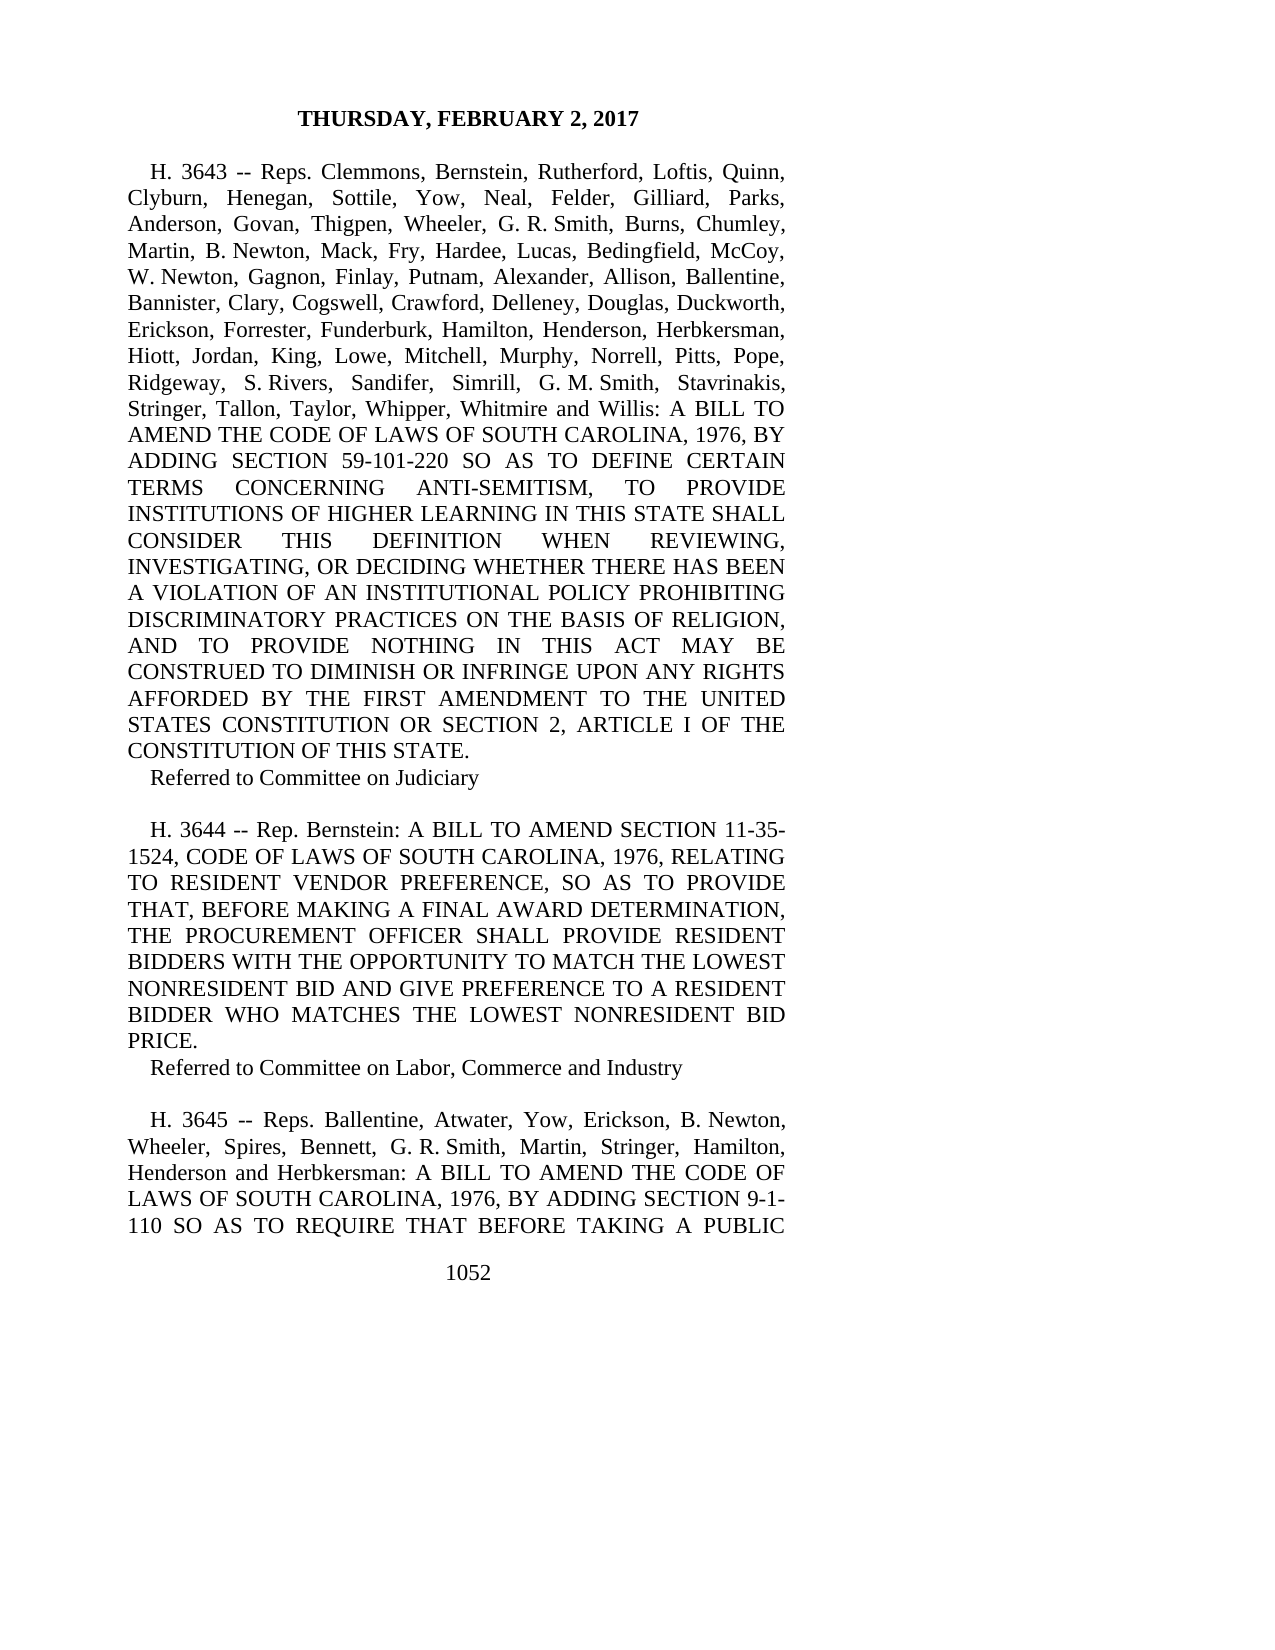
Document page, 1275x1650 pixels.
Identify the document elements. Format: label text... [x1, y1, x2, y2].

text Referred to Committee on Labor, Commerce and Industry [127, 1054, 786, 1080]
text Referred to Committee on Judiciary [127, 764, 786, 790]
text H. 3644 -- Rep. Bernstein: A BILL TO AMEND SECTION 11-35-1524, CODE OF LAWS OF SOUTH CAROLINA, 1976, RELATING TO RESIDENT VENDOR PREFERENCE, SO AS TO PROVIDE THAT, BEFORE MAKING A FINAL AWARD DETERMINATION, THE PROCUREMENT OFFICER SHALL PROVIDE RESIDENT BIDDERS WITH THE OPPORTUNITY TO MATCH THE LOWEST NONRESIDENT BID AND GIVE PREFERENCE TO A RESIDENT BIDDER WHO MATCHES THE LOWEST NONRESIDENT BID PRICE. [127, 817, 786, 1054]
text H. 3643 -- Reps. Clemmons, Bernstein, Rutherford, Loftis, Quinn, Clyburn, Henegan, Sottile, Yow, Neal, Felder, Gilliard, Parks, Anderson, Govan, Thigpen, Wheeler, G. R. Smith, Burns, Chumley, Martin, B. Newton, Mack, Fry, Hardee, Lucas, Bedingfield, McCoy, W. Newton, Gagnon, Finlay, Putnam, Alexander, Allison, Ballentine, Bannister, Clary, Cogswell, Crawford, Delleney, Douglas, Duckworth, Erickson, Forrester, Funderburk, Hamilton, Henderson, Herbkersman, Hiott, Jordan, King, Lowe, Mitchell, Murphy, Norrell, Pitts, Pope, Ridgeway, S. Rivers, Sandifer, Simrill, G. M. Smith, Stavrinakis, Stringer, Tallon, Taylor, Whipper, Whitmire and Willis: A BILL TO AMEND THE CODE OF LAWS OF SOUTH CAROLINA, 1976, BY ADDING SECTION 59-101-220 SO AS TO DEFINE CERTAIN TERMS CONCERNING ANTI-SEMITISM, TO PROVIDE INSTITUTIONS OF HIGHER LEARNING IN THIS STATE SHALL CONSIDER THIS DEFINITION WHEN REVIEWING, INVESTIGATING, OR DECIDING WHETHER THERE HAS BEEN A VIOLATION OF AN INSTITUTIONAL POLICY PROHIBITING DISCRIMINATORY PRACTICES ON THE BASIS OF RELIGION, AND TO PROVIDE NOTHING IN THIS ACT MAY BE CONSTRUED TO DIMINISH OR INFRINGE UPON ANY RIGHTS AFFORDED BY THE FIRST AMENDMENT TO THE UNITED STATES CONSTITUTION OR SECTION 2, ARTICLE I OF THE CONSTITUTION OF THIS STATE. [127, 158, 786, 764]
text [127, 1106, 786, 1238]
